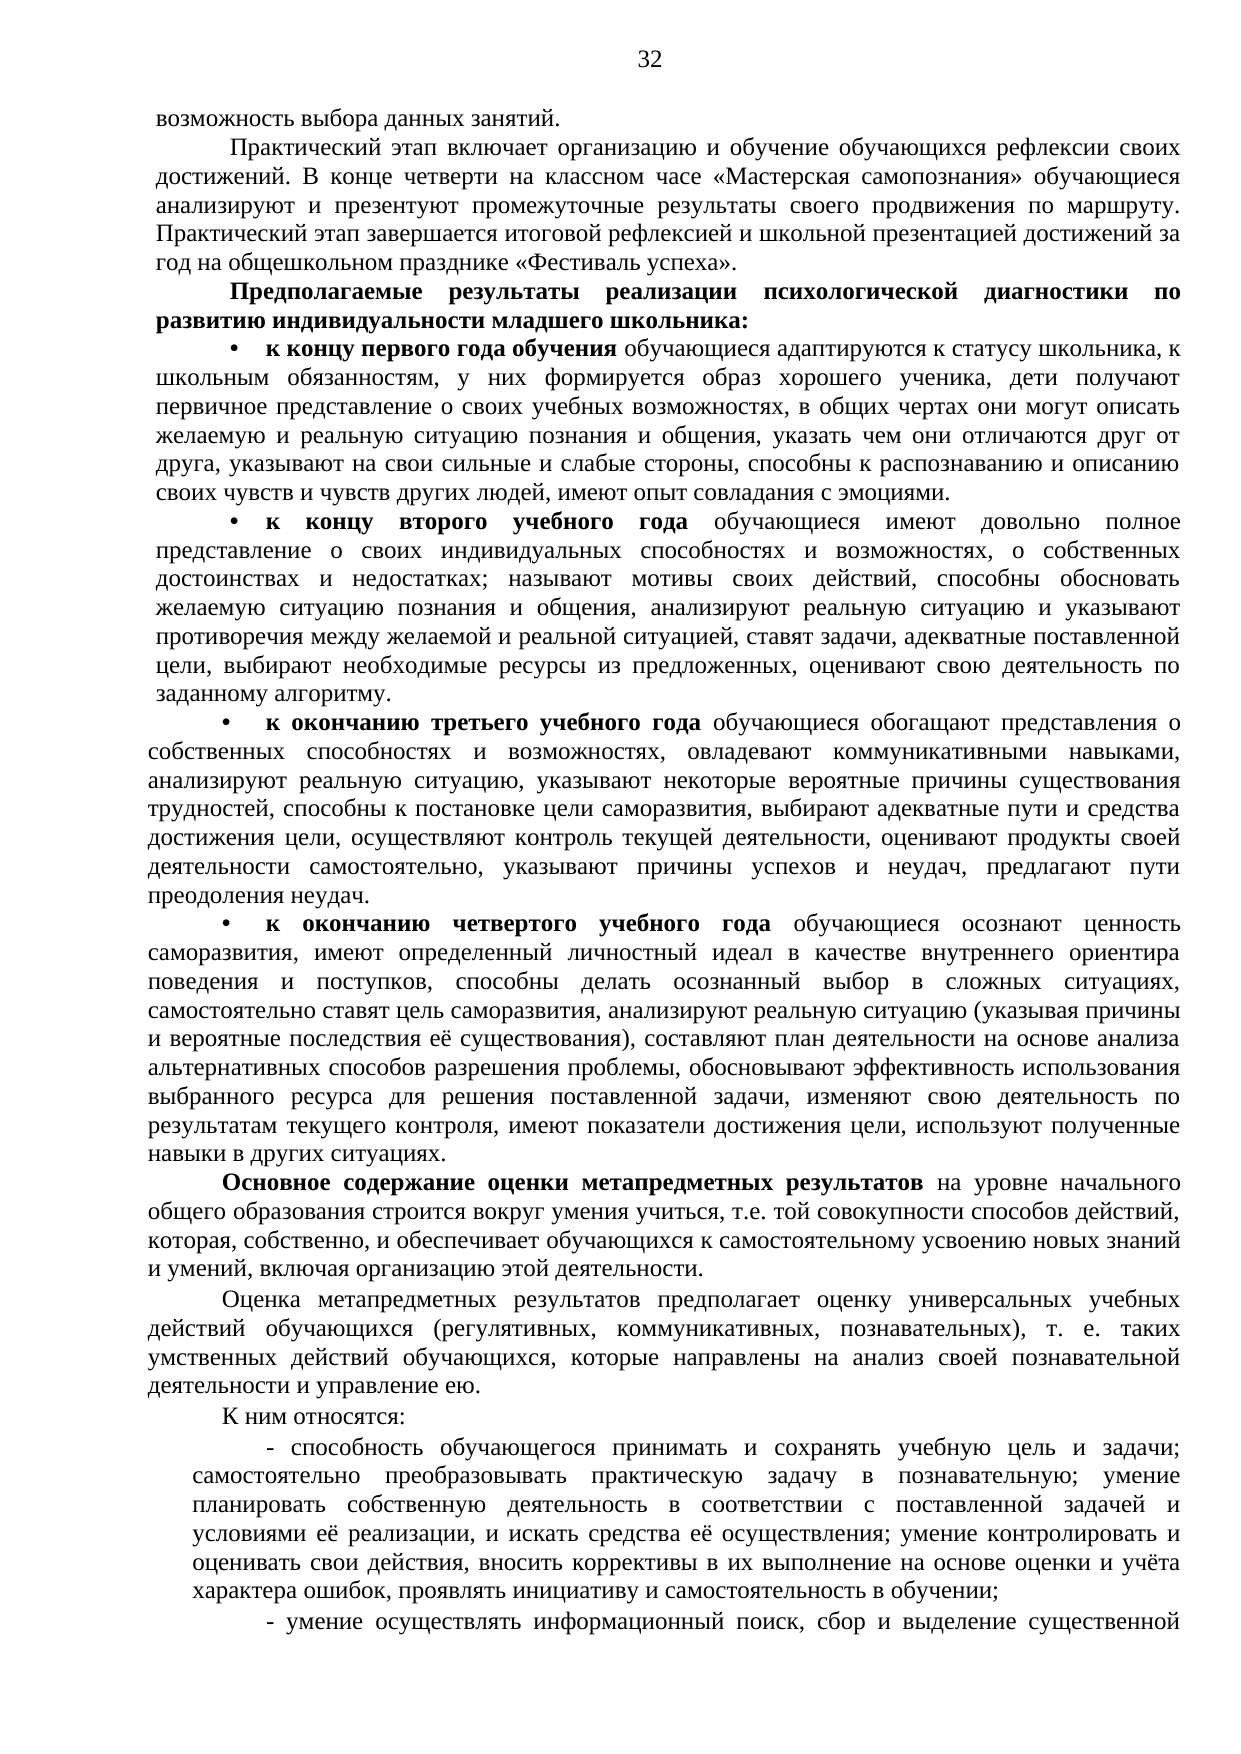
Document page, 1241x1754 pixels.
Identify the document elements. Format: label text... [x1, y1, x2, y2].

text Практический этап включает организацию и обучение обучающихся рефлексии своих достижений. В конце четверти на классном часе «Мастерская самопознания» обучающиеся анализируют и презентуют промежуточные результаты своего продвижения по маршруту. Практический этап завершается итоговой рефлексией и школьной презентацией достижений за год на общешкольном празднике «Фестиваль успеха». [156, 132, 1181, 276]
text - способность обучающегося принимать и сохранять учебную цель и задачи; самостоятельно преобразовывать практическую задачу в познавательную; умение планировать собственную деятельность в соответствии с поставленной задачей и условиями её реализации, и искать средства её осуществления; умение контролировать и оценивать свои действия, вносить коррективы в их выполнение на основе оценки и учёта характера ошибок, проявлять инициативу и самостоятельность в обучении; [192, 1432, 1181, 1604]
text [192, 1606, 1181, 1635]
list к окончанию четвертого учебного года обучающиеся осознают ценность саморазвития, имеют определенный личностный идеал в качестве внутреннего ориентира поведения и поступков, способны делать осознанный выбор в сложных ситуациях, самостоятельно ставят цель саморазвития, анализируют реальную ситуацию (указывая причины и вероятные последствия её существования), составляют план деятельности на основе анализа альтернативных способов разрешения проблемы, обосновывают эффективность использования выбранного ресурса для решения поставленной задачи, изменяют свою деятельность по результатам текущего контроля, имеют показатели достижения цели, используют полученные навыки в других ситуациях. [148, 908, 1181, 1167]
list к окончанию третьего учебного года обучающиеся обогащают представления о собственных способностях и возможностях, овладевают коммуникативными навыками, анализируют реальную ситуацию, указывают некоторые вероятные причины существования трудностей, способны к постановке цели саморазвития, выбирают адекватные пути и средства достижения цели, осуществляют контроль текущей деятельности, оценивают продукты своей деятельности самостоятельно, указывают причины успехов и неудач, предлагают пути преодоления неудач. [148, 707, 1181, 908]
text Основное содержание оценки метапредметных результатов на уровне начального общего образования строится вокруг умения учиться, т.е. той совокупности способов действий, которая, собственно, и обеспечивает обучающихся к самостоятельному усвоению новых знаний и умений, включая организацию этой деятельности. [148, 1167, 1181, 1282]
text Оценка метапредметных результатов предполагает оценку универсальных учебных действий обучающихся (регулятивных, коммуникативных, познавательных), т. е. таких умственных действий обучающихся, которые направлены на анализ своей познавательной деятельности и управление ею. [148, 1284, 1181, 1399]
text К ним относятся: [148, 1401, 1181, 1430]
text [156, 103, 1181, 132]
text • к концу первого года обучения обучающиеся адаптируются к статусу школьника, к школьным обязанностям, у них формируется образ хорошего ученика, дети получают первичное представление о своих учебных возможностях, в общих чертах они могут описать желаемую и реальную ситуацию познания и общения, указать чем они отличаются друг от друга, указывают на свои сильные и слабые стороны, способны к распознаванию и описанию своих чувств и чувств других людей, имеют опыт совладания с эмоциями. [156, 333, 1181, 506]
text • к концу второго учебного года обучающиеся имеют довольно полное представление о своих индивидуальных способностях и возможностях, о собственных достоинствах и недостатках; называют мотивы своих действий, способны обосновать желаемую ситуацию познания и общения, анализируют реальную ситуацию и указывают противоречия между желаемой и реальной ситуацией, ставят задачи, адекватные поставленной цели, выбирают необходимые ресурсы из предложенных, оценивают свою деятельность по заданному алгоритму. [156, 506, 1181, 707]
text Предполагаемые результаты реализации психологической диагностики по развитию индивидуальности младшего школьника: [156, 276, 1181, 333]
